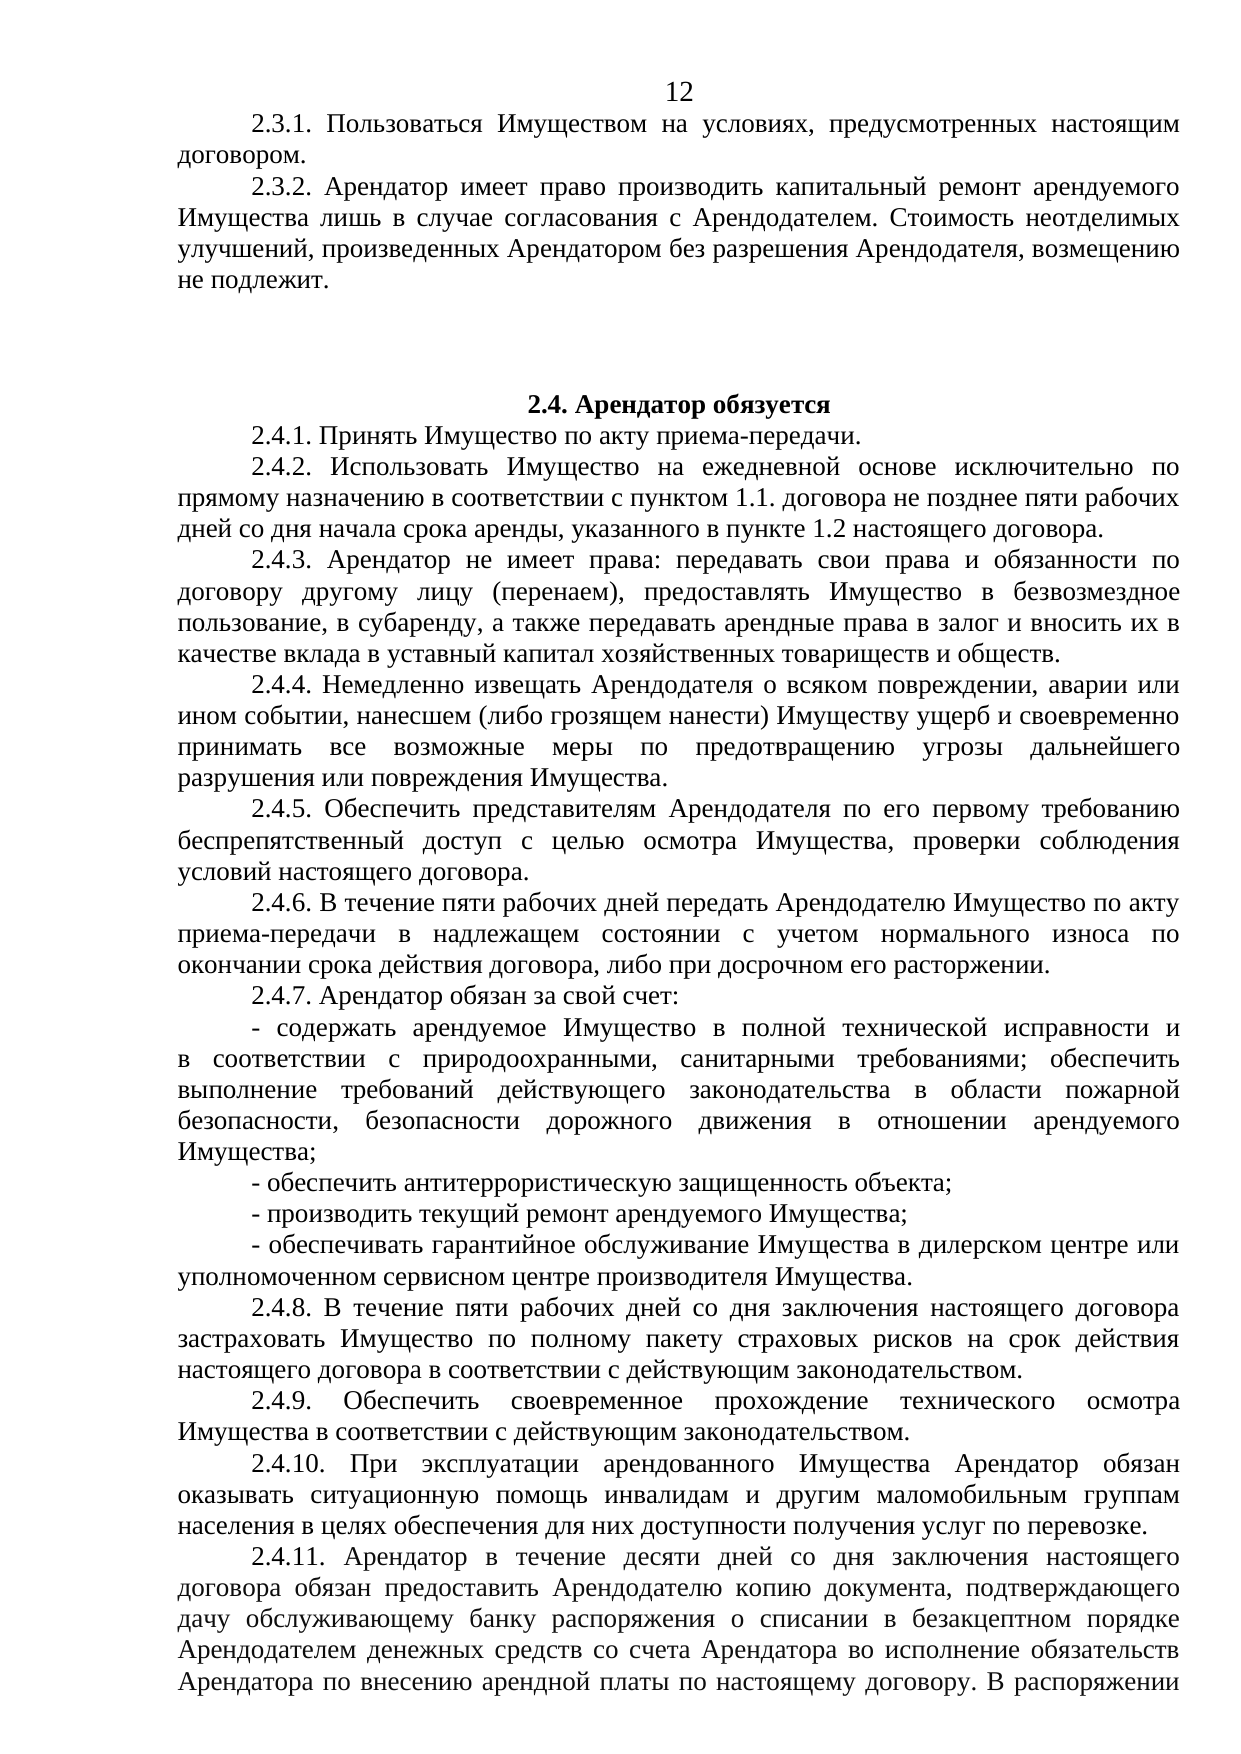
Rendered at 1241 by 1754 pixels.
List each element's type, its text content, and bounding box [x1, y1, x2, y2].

text 2.4.8. В течение пяти рабочих дней со дня заключения настоящего договора застраховать Имущество по полному пакету страховых рисков на срок действия настоящего договора в соответствии с действующим законодательством. [177, 1291, 1181, 1384]
text 2.4.10. При эксплуатации арендованного Имущества Арендатор обязан оказывать ситуационную помощь инвалидам и другим маломобильным группам населения в целях обеспечения для них доступности получения услуг по перевозке. [177, 1447, 1181, 1540]
text 2.4.1. Принять Имущество по акту приема-передачи. [177, 419, 1181, 450]
text 2.4.4. Немедленно извещать Арендодателя о всяком повреждении, аварии или ином событии, нанесшем (либо грозящем нанести) Имуществу ущерб и своевременно принимать все возможные меры по предотвращению угрозы дальнейшего разрушения или повреждения Имущества. [177, 668, 1181, 793]
text 2.3.2. Арендатор имеет право производить капитальный ремонт арендуемого Имущества лишь в случае согласования с Арендодателем. Стоимость неотделимых улучшений, произведенных Арендатором без разрешения Арендодателя, возмещению не подлежит. [177, 170, 1181, 294]
text - обеспечить антитеррористическую защищенность объекта; [177, 1166, 1181, 1197]
text 2.4.5. Обеспечить представителям Арендодателя по его первому требованию беспрепятственный доступ с целью осмотра Имущества, проверки соблюдения условий настоящего договора. [177, 793, 1181, 886]
text 2.4.3. Арендатор не имеет права: передавать свои права и обязанности по договору другому лицу (перенаем), предоставлять Имущество в безвозмездное пользование, в субаренду, а также передавать арендные права в залог и вносить их в качестве вклада в уставный капитал хозяйственных товариществ и обществ. [177, 543, 1181, 668]
text 2.4.7. Арендатор обязан за свой счет: [177, 979, 1181, 1011]
text - содержать арендуемое Имущество в полной технической исправности и в соответствии с природоохранными, санитарными требованиями; обеспечить выполнение требований действующего законодательства в области пожарной безопасности, безопасности дорожного движения в отношении арендуемого Имущества; [177, 1011, 1181, 1166]
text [177, 1540, 1181, 1696]
text 2.3.1. Пользоваться Имуществом на условиях, предусмотренных настоящим договором. [177, 107, 1181, 170]
text - обеспечивать гарантийное обслуживание Имущества в дилерском центре или уполномоченном сервисном центре производителя Имущества. [177, 1229, 1181, 1291]
text 2.4. Арендатор обязуется [177, 388, 1181, 419]
text 2.4.2. Использовать Имущество на ежедневной основе исключительно по прямому назначению в соответствии с пунктом 1.1. договора не позднее пяти рабочих дней со дня начала срока аренды, указанного в пункте 1.2 настоящего договора. [177, 450, 1181, 543]
text 2.4.9. Обеспечить своевременное прохождение технического осмотра Имущества в соответствии с действующим законодательством. [177, 1384, 1181, 1447]
text 2.4.6. В течение пяти рабочих дней передать Арендодателю Имущество по акту приема-передачи в надлежащем состоянии с учетом нормального износа по окончании срока действия договора, либо при досрочном его расторжении. [177, 886, 1181, 979]
text - производить текущий ремонт арендуемого Имущества; [177, 1197, 1181, 1229]
